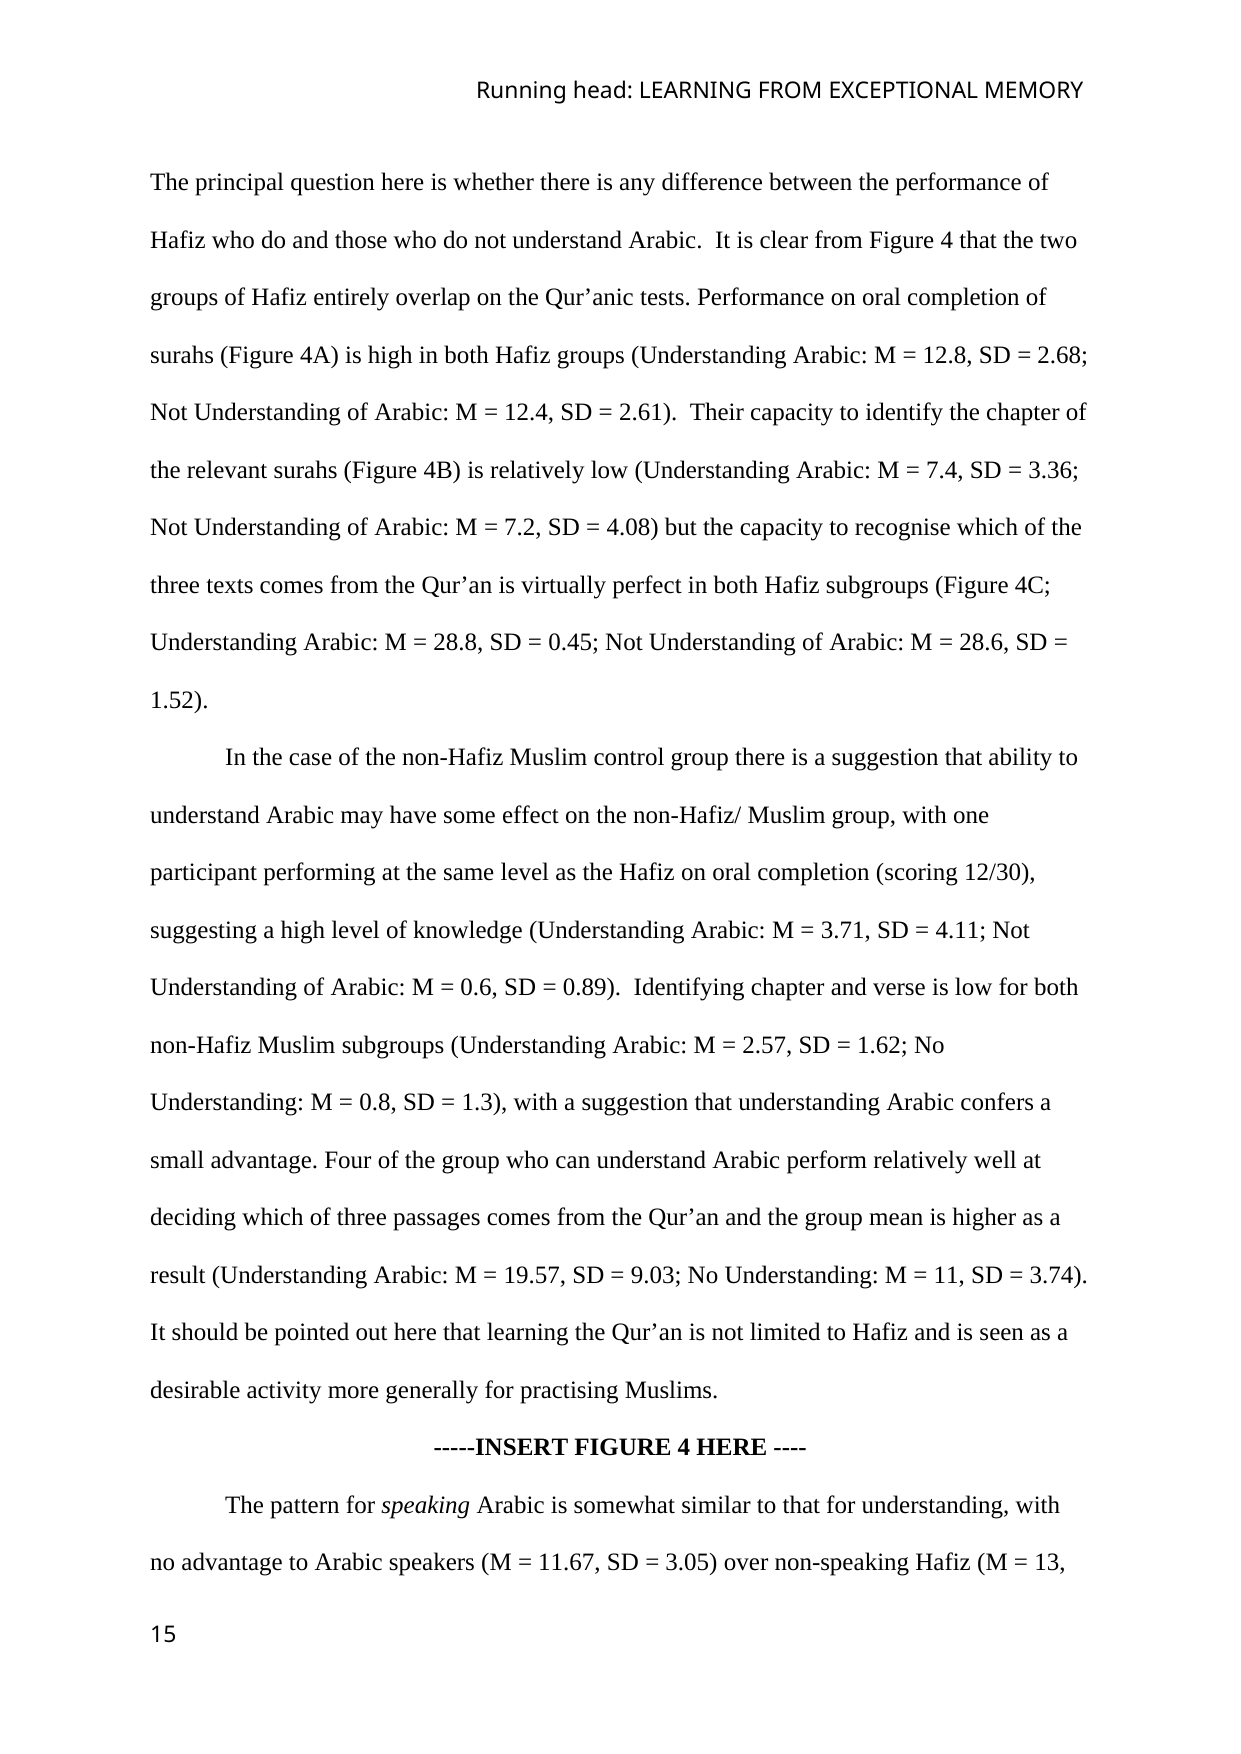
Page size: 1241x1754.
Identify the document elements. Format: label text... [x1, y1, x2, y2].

text In the case of the non-Hafiz Muslim control group there is a suggestion that ability to understand Arabic may have some effect on the non-Hafiz/ Muslim group, with one participant performing at the same level as the Hafiz on oral completion (scoring 12/30), suggesting a high level of knowledge (Understanding Arabic: M = 3.71, SD = 4.11; Not Understanding of Arabic: M = 0.6, SD = 0.89). Identifying chapter and verse is low for both non-Hafiz Muslim subgroups (Understanding Arabic: M = 2.57, SD = 1.62; No Understanding: M = 0.8, SD = 1.3), with a suggestion that understanding Arabic confers a small advantage. Four of the group who can understand Arabic perform relatively well at deciding which of three passages comes from the Qur’an and the group mean is higher as a result (Understanding Arabic: M = 19.57, SD = 9.03; No Understanding: M = 11, SD = 3.74). It should be pointed out here that learning the Qur’an is not limited to Hafiz and is seen as a desirable activity more generally for practising Muslims. [150, 742, 1090, 1404]
text The principal question here is whether there is any difference between the performance of Hafiz who do and those who do not understand Arabic. It is clear from Figure 4 that the two groups of Hafiz entirely overlap on the Qur’anic tests. Performance on oral completion of surahs (Figure 4A) is high in both Hafiz groups (Understanding Arabic: M = 12.8, SD = 2.68; Not Understanding of Arabic: M = 12.4, SD = 2.61). Their capacity to identify the chapter of the relevant surahs (Figure 4B) is relatively low (Understanding Arabic: M = 7.4, SD = 3.36; Not Understanding of Arabic: M = 7.2, SD = 4.08) but the capacity to recognise which of the three texts comes from the Qur’an is virtually perfect in both Hafiz subgroups (Figure 4C; Understanding Arabic: M = 28.8, SD = 0.45; Not Understanding of Arabic: M = 28.6, SD = 1.52). [150, 167, 1090, 714]
text -----INSERT FIGURE 4 HERE ---- [150, 1432, 1090, 1461]
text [150, 1490, 1090, 1576]
